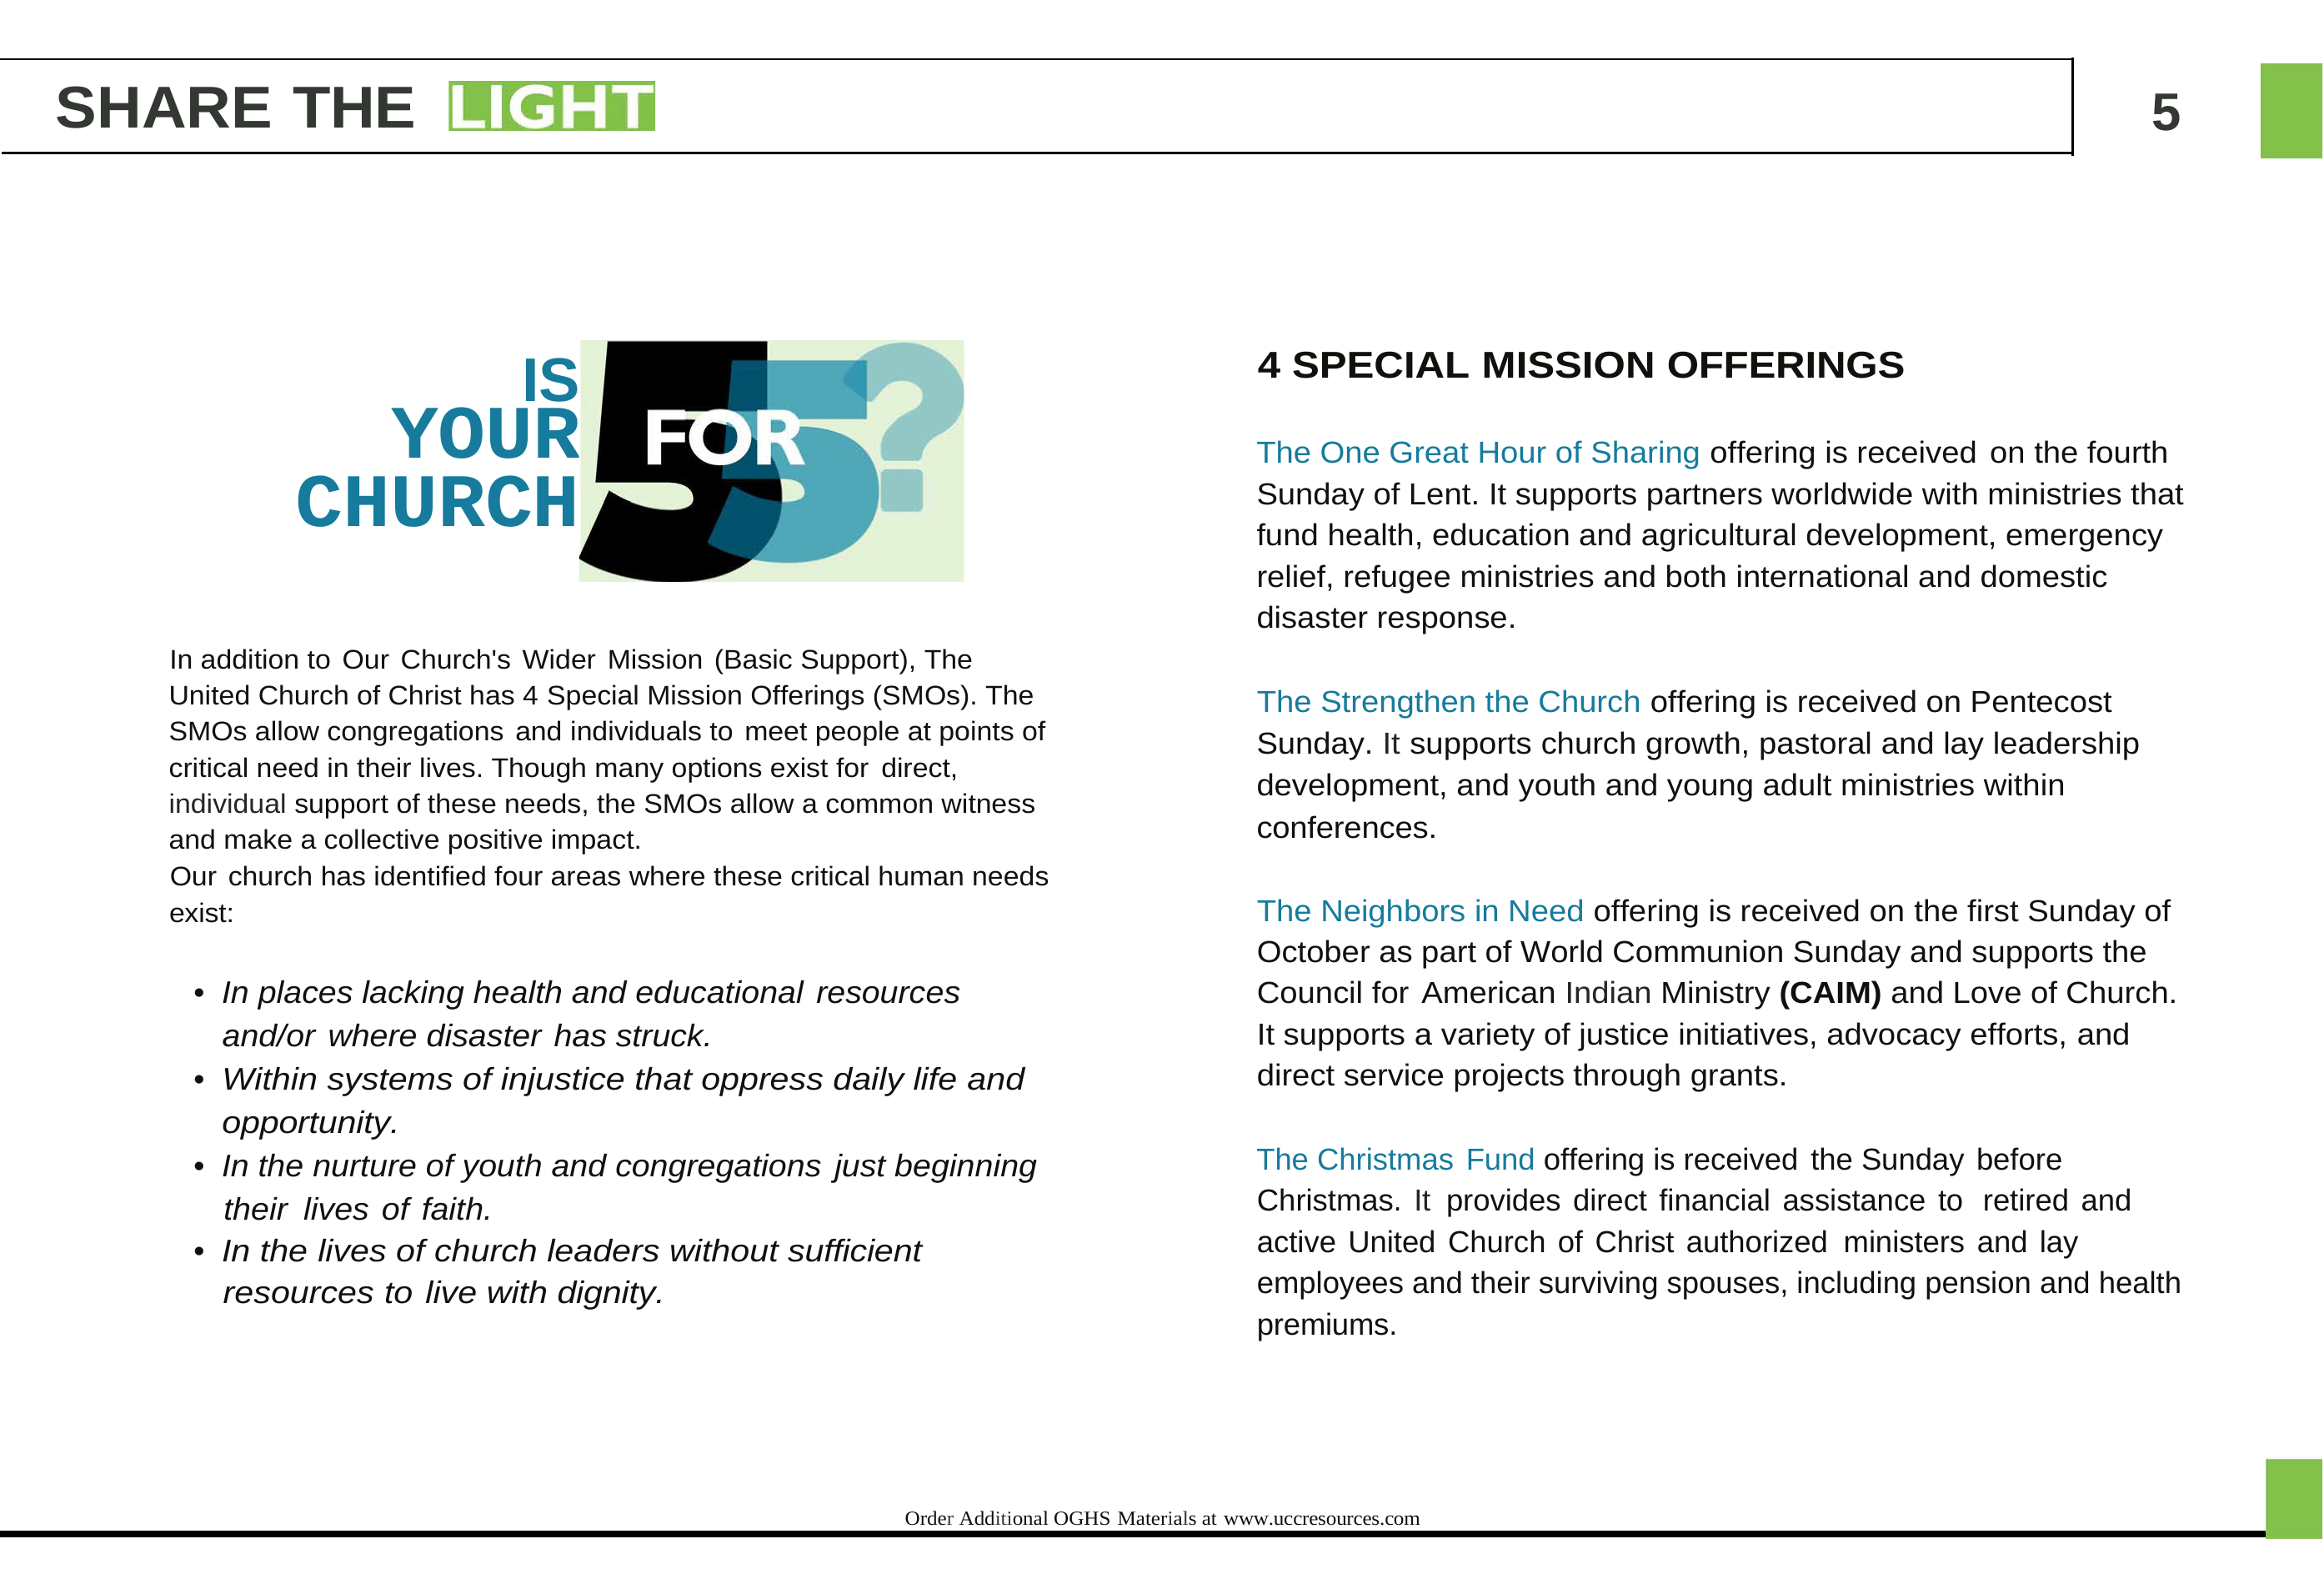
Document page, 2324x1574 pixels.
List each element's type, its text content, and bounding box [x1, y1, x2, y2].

text The Strengthen the Church offering is received on Pentecost Sunday. It supports church growth, pastoral and lay leadership development, and youth and young adult ministries within conferences. [1256, 684, 2195, 845]
picture [578, 340, 964, 582]
text resources to live with dignity. [223, 1274, 1066, 1311]
text IS YOUR CHURCH [278, 356, 578, 549]
text 4 SPECIAL MISSION OFFERINGS [1258, 343, 2323, 386]
picture [448, 81, 656, 131]
text In addition to Our Church's Wider Mission (Basic Support), The United Church of Christ has 4 Special Mission Offerings (SMOs). The SMOs allow congregations and individuals to meet people at points of critical need in their lives. Though many options exist for direct, individual support of these needs, the SMOs allow a common witness and make a collective positive impact. [168, 644, 1054, 855]
text 5 [1087, 81, 2182, 142]
text The Neighbors in Need offering is received on the first Sunday of October as part of World Communion Sunday and supports the Council for American Indian Ministry (CAIM) and Love of Church. It supports a variety of justice initiatives, advocacy efforts, and direct service projects through grants. [1257, 893, 2195, 1093]
text The One Great Hour of Sharing offering is received on the fourth Sunday of Lent. It supports partners worldwide with ministries that fund health, education and agricultural development, emergency relief, refugee ministries and both international and domestic disaster response. [1256, 435, 2195, 634]
list Within systems of injustice that oppress daily life and opportunity. [193, 1061, 1030, 1140]
text Our church has identified four areas where these critical human needs exist: [169, 860, 1066, 928]
picture [2261, 63, 2323, 158]
list In places lacking health and educational resources and/or where disaster has struck. [193, 974, 969, 1054]
list In the nurture of youth and congregations just beginning their lives of faith. [193, 1147, 1059, 1226]
picture [2266, 1456, 2322, 1539]
text The Christmas Fund offering is received the Sunday before Christmas. It provides direct financial assistance to retired and active United Church of Christ authorized ministers and lay employees and their surviving spouses, including pension and health premiums. [1256, 1141, 2207, 1341]
list In the lives of church leaders without sufficient [193, 1234, 1066, 1269]
